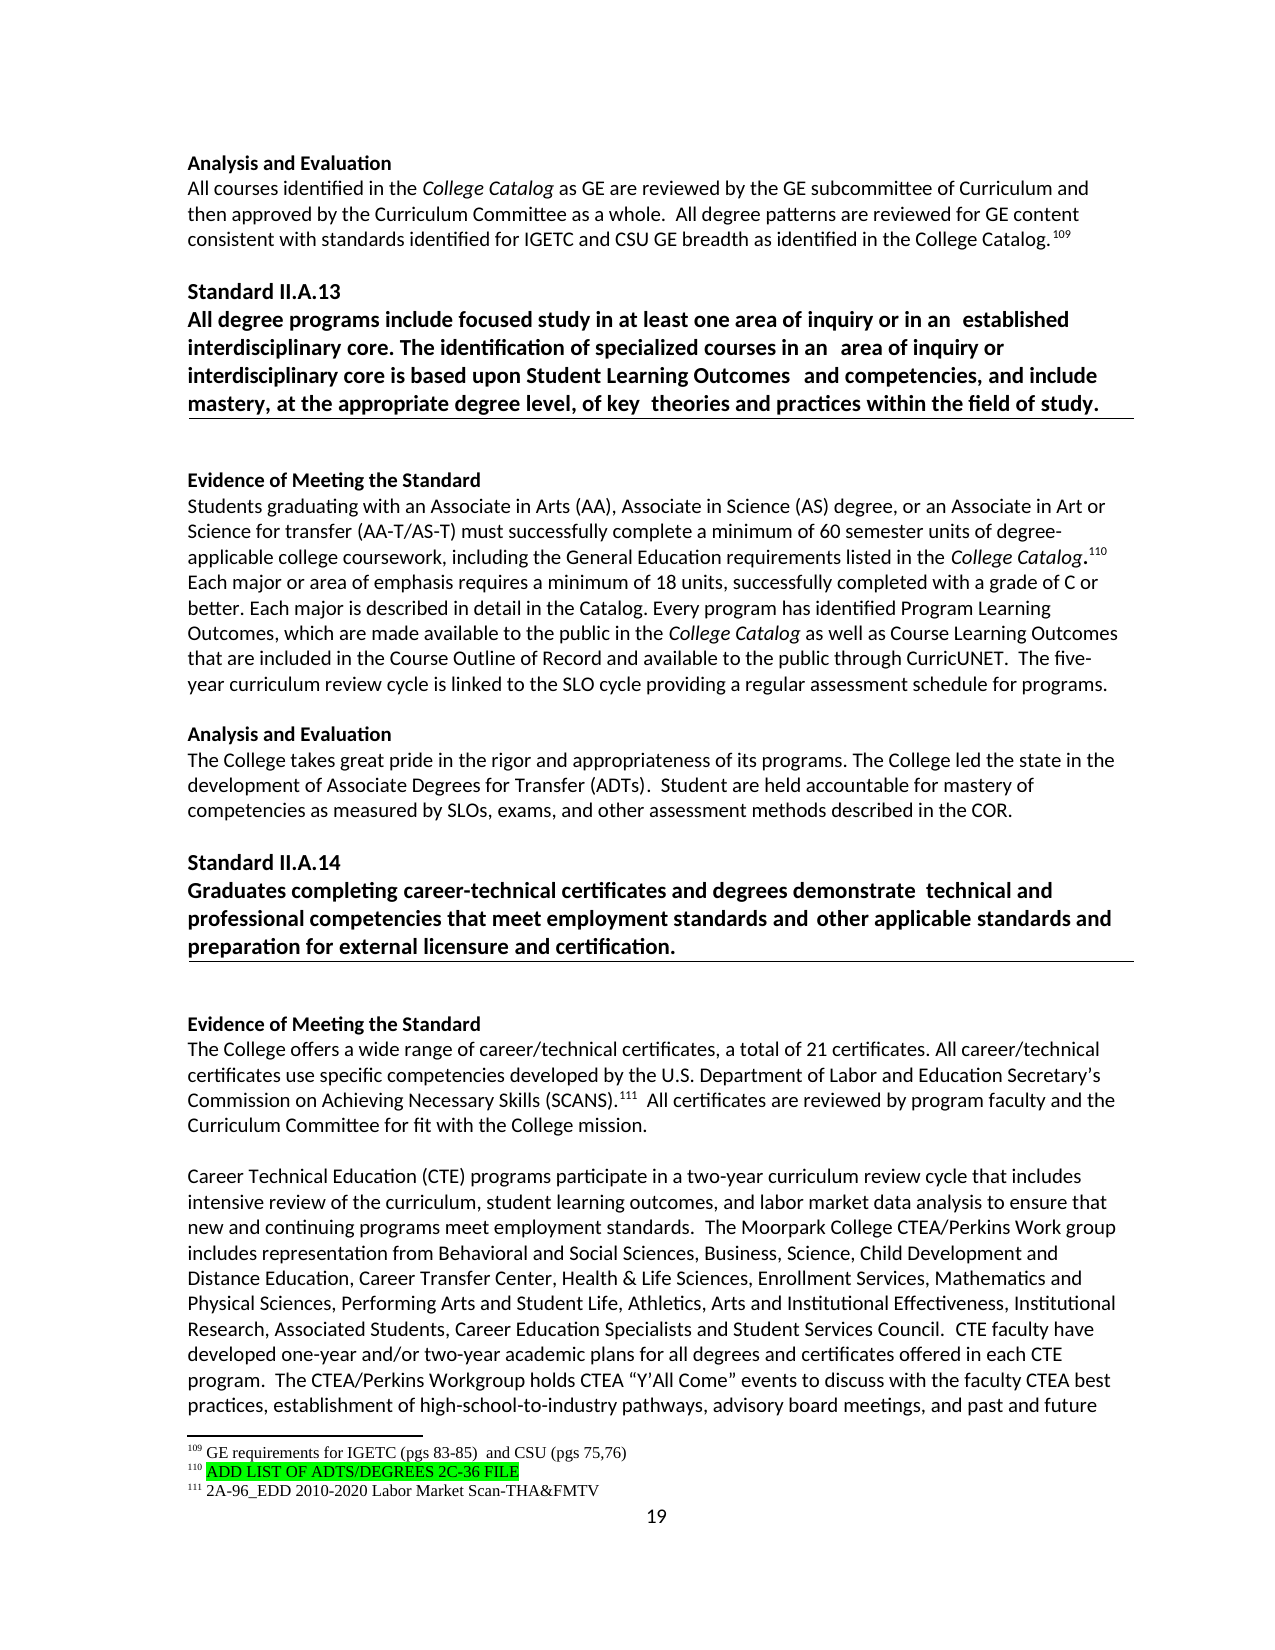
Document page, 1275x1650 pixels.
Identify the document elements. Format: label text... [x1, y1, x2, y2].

text The College takes great pride in the rigor and appropriateness of its programs. The College led the state in the development of Associate Degrees for Transfer (ADTs). Student are held accountable for mastery of competencies as measured by SLOs, exams, and other assessment methods described in the COR. [187, 747, 1125, 823]
subtitle Graduates completing career-technical certificates and degrees demonstrate technical and professional competencies that meet employment standards and other applicable standards and preparation for external licensure and certification. [187, 876, 1125, 961]
subtitle Analysis and Evaluation [187, 150, 1125, 175]
subtitle Standard II.A.13 [187, 277, 1125, 305]
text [187, 1163, 1125, 1418]
subtitle Evidence of Meeting the Standard [187, 1011, 1125, 1036]
subtitle All degree programs include focused study in at least one area of inquiry or in an established interdisciplinary core. The identification of specialized courses in an area of inquiry or interdisciplinary core is based upon Student Learning Outcomes and competencies, and include mastery, at the appropriate degree level, of key theories and practices within the field of study. [187, 305, 1125, 417]
subtitle Evidence of Meeting the Standard [187, 468, 1125, 493]
text All courses identified in the College Catalog as GE are reviewed by the GE subcommittee of Curriculum and then approved by the Curriculum Committee as a whole. All degree patterns are reviewed for GE content consistent with standards identified for IGETC and CSU GE breadth as identified in the College Catalog. [187, 175, 1125, 252]
subtitle Standard II.A.14 [187, 848, 1125, 876]
text The College offers a wide range of career/technical certificates, a total of 21 certificates. All career/technical certificates use specific competencies developed by the U.S. Department of Labor and Education Secretary’s Commission on Achieving Necessary Skills (SCANS). All certificates are reviewed by program faculty and the Curriculum Committee for fit with the College mission. [187, 1036, 1125, 1138]
subtitle Analysis and Evaluation [187, 721, 1125, 747]
text Students graduating with an Associate in Arts (AA), Associate in Science (AS) degree, or an Associate in Art or Science for transfer (AA-T/AS-T) must successfully complete a minimum of 60 semester units of degree-applicable college coursework, including the General Education requirements listed in the College Catalog. Each major or area of emphasis requires a minimum of 18 units, successfully completed with a grade of C or better. Each major is described in detail in the Catalog. Every program has identified Program Learning Outcomes, which are made available to the public in the College Catalog as well as Course Learning Outcomes that are included in the Course Outline of Record and available to the public through CurricUNET. The five-year curriculum review cycle is linked to the SLO cycle providing a regular assessment schedule for programs. [187, 493, 1125, 696]
